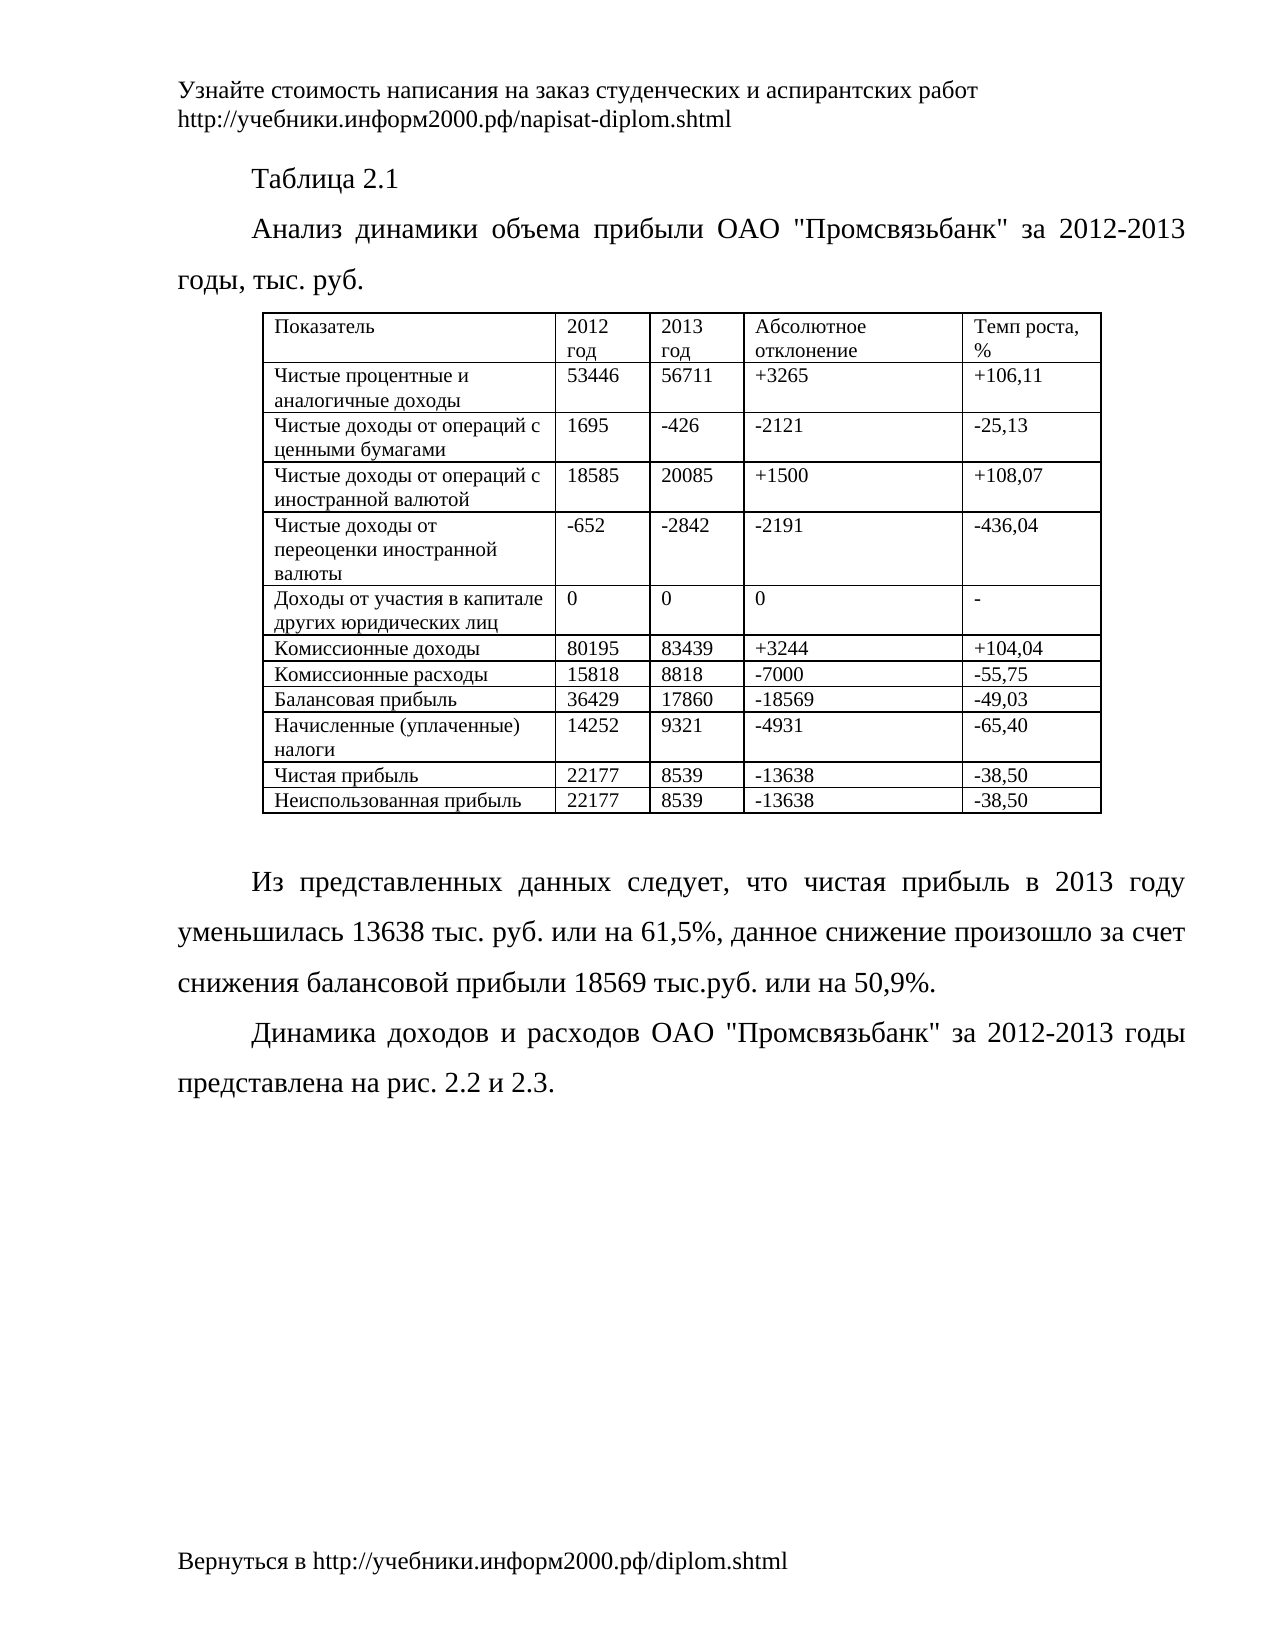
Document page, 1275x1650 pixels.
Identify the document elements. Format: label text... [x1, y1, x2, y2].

text Анализ динамики объема прибыли ОАО "Промсвязьбанк" за 2012-2013 годы, тыс. руб. [177, 212, 1186, 295]
table_header Абсолютное отклонение [745, 314, 962, 362]
table_cell Неиспользованная прибыль [264, 788, 555, 812]
table_cell Чистые доходы от операций с иностранной валютой [264, 463, 555, 511]
table_cell 83439 [651, 636, 743, 660]
table_cell -426 [651, 413, 743, 461]
table_cell 80195 [556, 636, 649, 660]
table_cell 15818 [556, 662, 649, 686]
table_cell 18585 [556, 463, 649, 511]
table_cell - [963, 586, 1100, 634]
table_cell 53446 [556, 363, 649, 412]
table_cell Балансовая прибыль [264, 687, 555, 711]
table_cell -436,04 [963, 513, 1100, 585]
table_cell +3244 [745, 636, 962, 660]
table_cell 17860 [651, 687, 743, 711]
table_cell Чистые доходы от переоценки иностранной валюты [264, 513, 555, 585]
table_cell Чистые процентные и аналогичные доходы [264, 363, 555, 412]
table_header 2012 год [556, 314, 649, 362]
text Из представленных данных следует, что чистая прибыль в 2013 году уменьшилась 13638 тыс. руб. или на 61,5%, данное снижение произошло за счет снижения балансовой прибыли 18569 тыс.руб. или на 50,9%. [177, 864, 1186, 998]
table_cell 0 [556, 586, 649, 634]
table_cell +108,07 [963, 463, 1100, 511]
table_header 2013 год [651, 314, 743, 362]
table_cell 8818 [651, 662, 743, 686]
table_header Темп роста, % [963, 314, 1100, 362]
table_cell -2121 [745, 413, 962, 461]
table_cell -18569 [745, 687, 962, 711]
table_cell -13638 [745, 763, 962, 787]
table_header Показатель [264, 314, 555, 362]
table_cell -49,03 [963, 687, 1100, 711]
table_cell -13638 [745, 788, 962, 812]
table_cell Комиссионные доходы [264, 636, 555, 660]
table_cell 9321 [651, 713, 743, 761]
table_cell +104,04 [963, 636, 1100, 660]
table_cell 1695 [556, 413, 649, 461]
table_cell Доходы от участия в капитале других юридических лиц [264, 586, 555, 634]
table_cell -4931 [745, 713, 962, 761]
text Динамика доходов и расходов ОАО "Промсвязьбанк" за 2012-2013 годы представлена на рис. 2.2 и 2.3. [177, 1015, 1186, 1099]
table_cell 22177 [556, 788, 649, 812]
table_cell -38,50 [963, 788, 1100, 812]
table_cell -65,40 [963, 713, 1100, 761]
text Таблица 2.1 [177, 161, 1186, 195]
table_cell -38,50 [963, 763, 1100, 787]
table_cell Чистая прибыль [264, 763, 555, 787]
table_cell 8539 [651, 788, 743, 812]
table_cell 22177 [556, 763, 649, 787]
table_cell +3265 [745, 363, 962, 412]
table_cell Начисленные (уплаченные) налоги [264, 713, 555, 761]
table_cell 20085 [651, 463, 743, 511]
table_cell 36429 [556, 687, 649, 711]
table_cell -2842 [651, 513, 743, 585]
table_cell -55,75 [963, 662, 1100, 686]
table_cell -7000 [745, 662, 962, 686]
table_cell 0 [745, 586, 962, 634]
table_cell 14252 [556, 713, 649, 761]
table_cell 8539 [651, 763, 743, 787]
table_cell -2191 [745, 513, 962, 585]
table_cell +106,11 [963, 363, 1100, 412]
table_cell -652 [556, 513, 649, 585]
table_cell Комиссионные расходы [264, 662, 555, 686]
table_cell +1500 [745, 463, 962, 511]
table_cell 56711 [651, 363, 743, 412]
table_cell -25,13 [963, 413, 1100, 461]
table_cell Чистые доходы от операций с ценными бумагами [264, 413, 555, 461]
table_cell 0 [651, 586, 743, 634]
